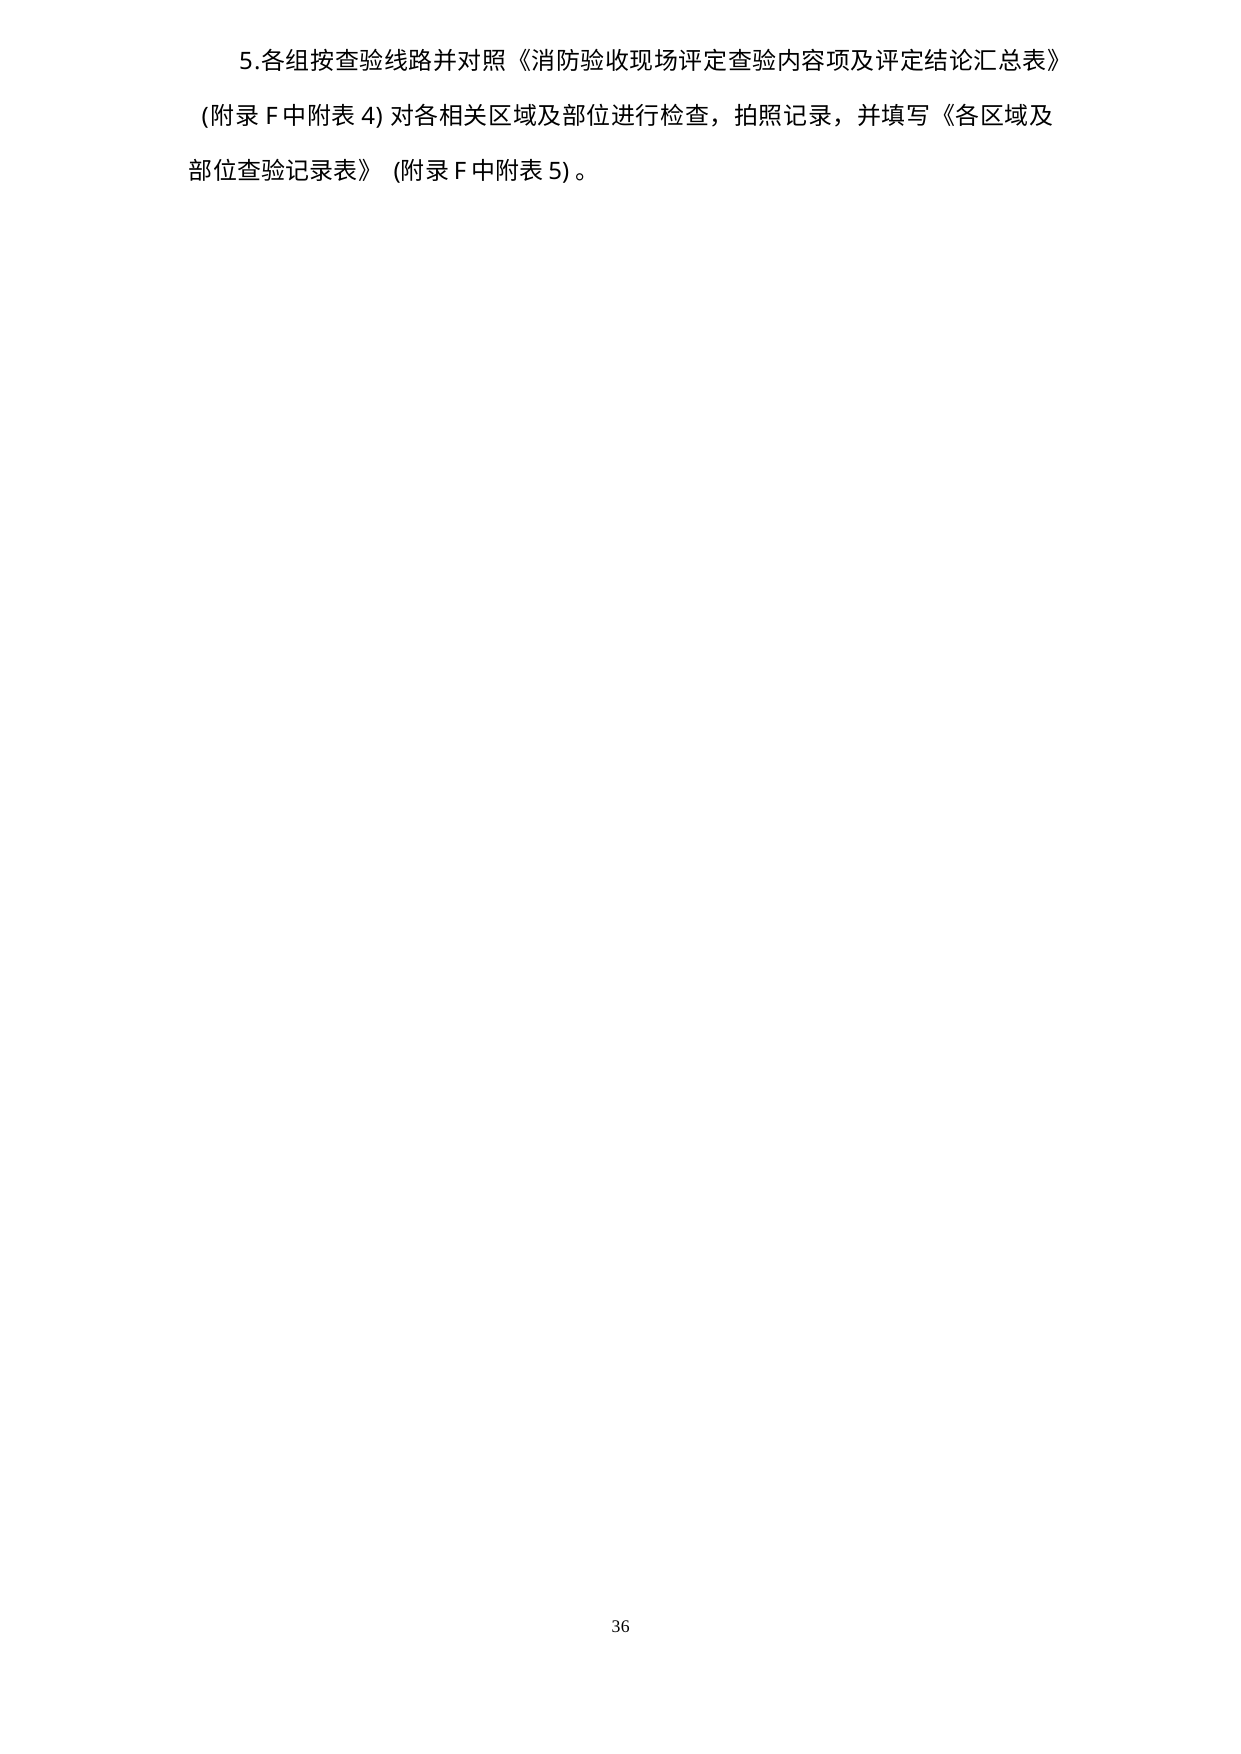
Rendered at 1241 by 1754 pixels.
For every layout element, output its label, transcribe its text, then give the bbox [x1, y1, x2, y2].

text 5.各组按查验线路并对照《消防验收现场评定查验内容项及评定结论汇总表》 (附录F中附表4) 对各相关区域及部位进行检查，拍照记录，并填写《各区域及 部位查验记录表》 (附录F中附表5) 。 [189, 42, 1076, 186]
